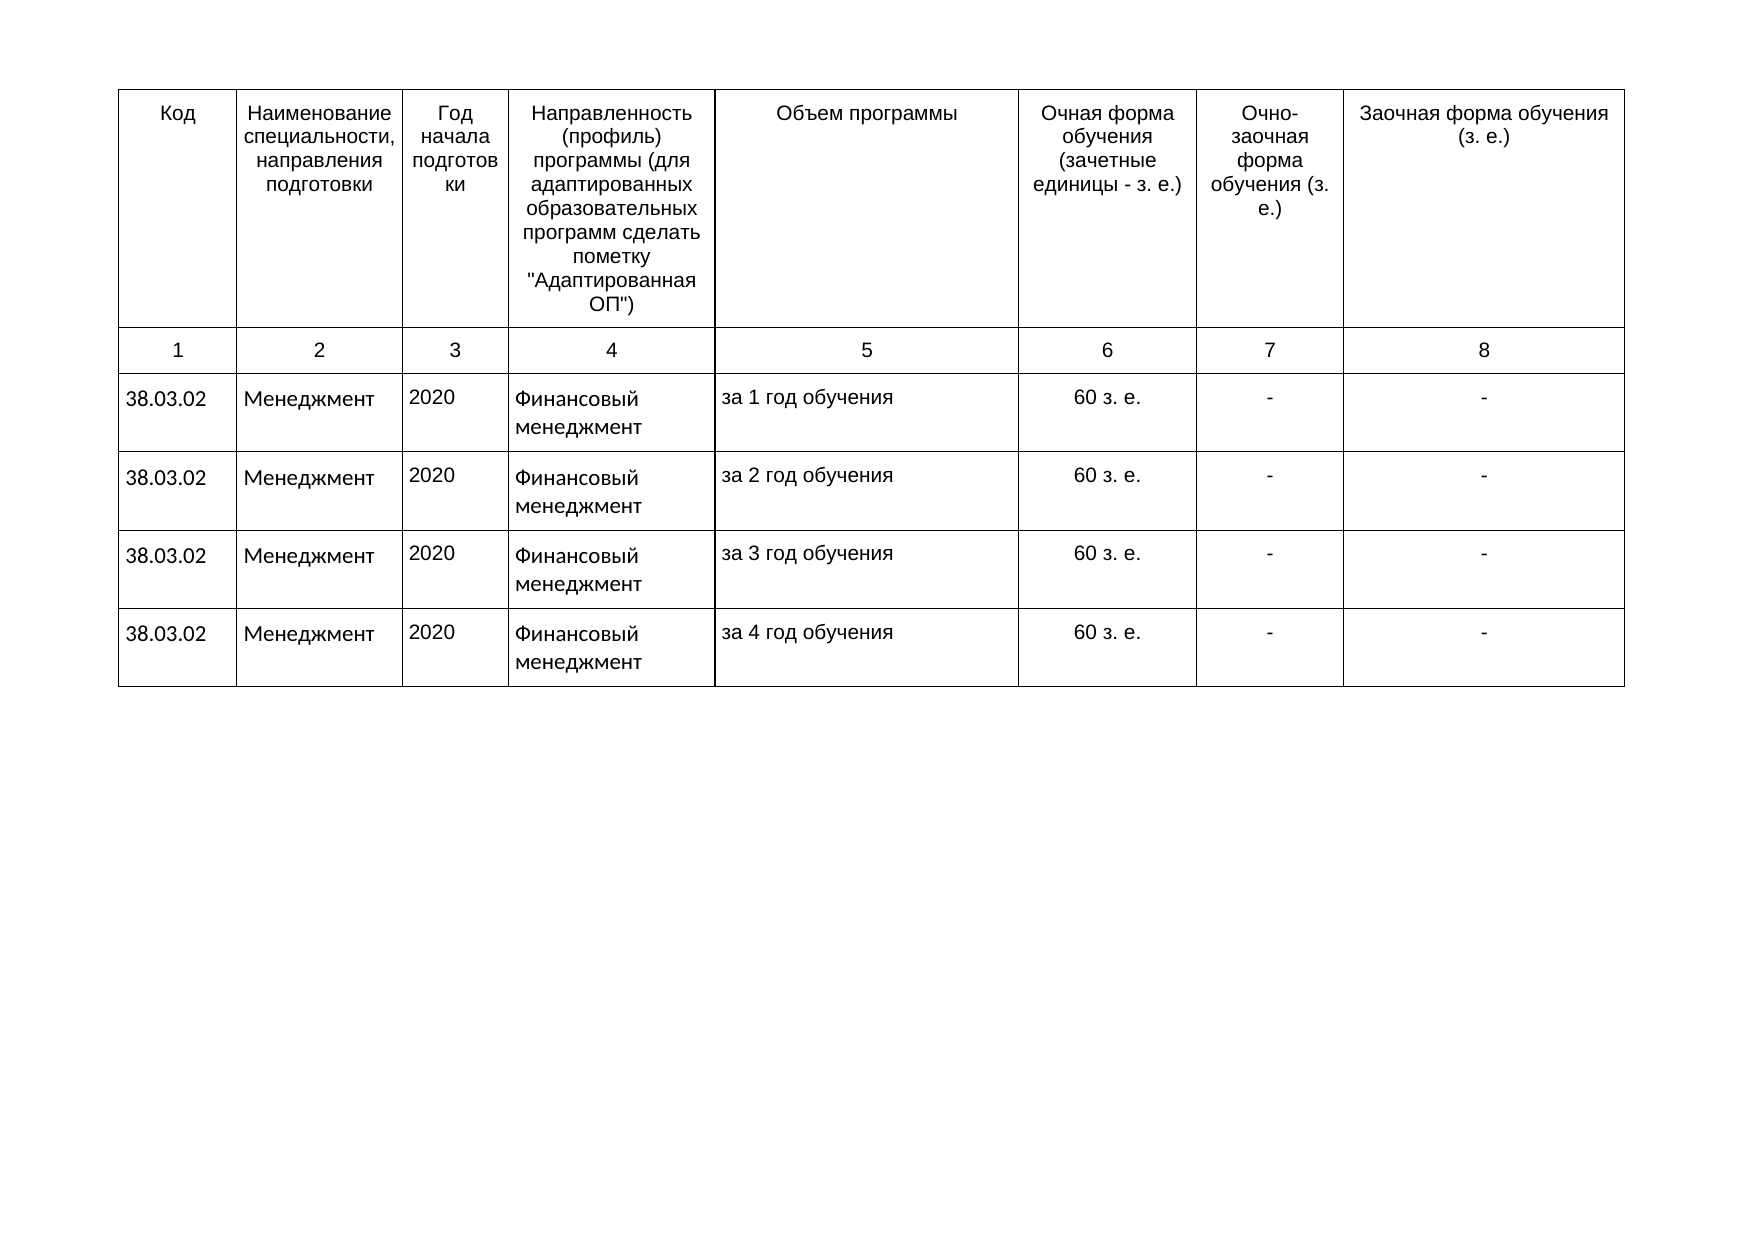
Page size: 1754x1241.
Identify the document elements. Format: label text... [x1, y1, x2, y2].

table_cell 6 [1019, 328, 1196, 373]
table_cell - [1344, 609, 1624, 686]
table_cell - [1344, 374, 1624, 451]
table_cell Финансовый менеджмент [509, 374, 714, 451]
table_cell 2 [237, 328, 402, 373]
table_cell 2020 [403, 452, 508, 529]
table_cell - [1197, 531, 1343, 608]
table_cell 7 [1197, 328, 1343, 373]
table_cell 2020 [403, 374, 508, 451]
table_header Код [119, 90, 236, 327]
table_cell Финансовый менеджмент [509, 452, 714, 529]
table_cell 2020 [403, 531, 508, 608]
table_cell 38.03.02 [119, 374, 236, 451]
table_header Очная форма обучения (зачетные единицы - з. е.) [1019, 90, 1196, 327]
table_cell Менеджмент [237, 452, 402, 529]
table_cell Менеджмент [237, 374, 402, 451]
table_cell 60 з. е. [1019, 531, 1196, 608]
table_header Наименование специальности, направления подготовки [237, 90, 402, 327]
table_cell Финансовый менеджмент [509, 609, 714, 686]
table_cell 38.03.02 [119, 531, 236, 608]
table_header Очно-заочная форма обучения (з. е.) [1197, 90, 1343, 327]
table_cell 5 [716, 328, 1018, 373]
table_cell Менеджмент [237, 531, 402, 608]
table_cell 8 [1344, 328, 1624, 373]
table_cell за 3 год обучения [716, 531, 1018, 608]
table_cell 60 з. е. [1019, 452, 1196, 529]
table_cell 38.03.02 [119, 452, 236, 529]
table_cell 2020 [403, 609, 508, 686]
table_cell - [1344, 531, 1624, 608]
table_header Объем программы [716, 90, 1018, 327]
table_header Направленность (профиль) программы (для адаптированных образовательных программ сделать пометку "Адаптированная ОП") [509, 90, 714, 327]
table_cell за 2 год обучения [716, 452, 1018, 529]
table_cell 60 з. е. [1019, 374, 1196, 451]
table_cell - [1197, 609, 1343, 686]
table_cell Менеджмент [237, 609, 402, 686]
table_cell 38.03.02 [119, 609, 236, 686]
table_cell 3 [403, 328, 508, 373]
table_cell - [1344, 452, 1624, 529]
table_cell Финансовый менеджмент [509, 531, 714, 608]
table_cell 4 [509, 328, 714, 373]
table_header Заочная форма обучения (з. е.) [1344, 90, 1624, 327]
table_cell 60 з. е. [1019, 609, 1196, 686]
table_cell - [1197, 374, 1343, 451]
table_cell за 4 год обучения [716, 609, 1018, 686]
table_header Год начала подготовки [403, 90, 508, 327]
table_cell - [1197, 452, 1343, 529]
table_cell 1 [119, 328, 236, 373]
table_cell за 1 год обучения [716, 374, 1018, 451]
